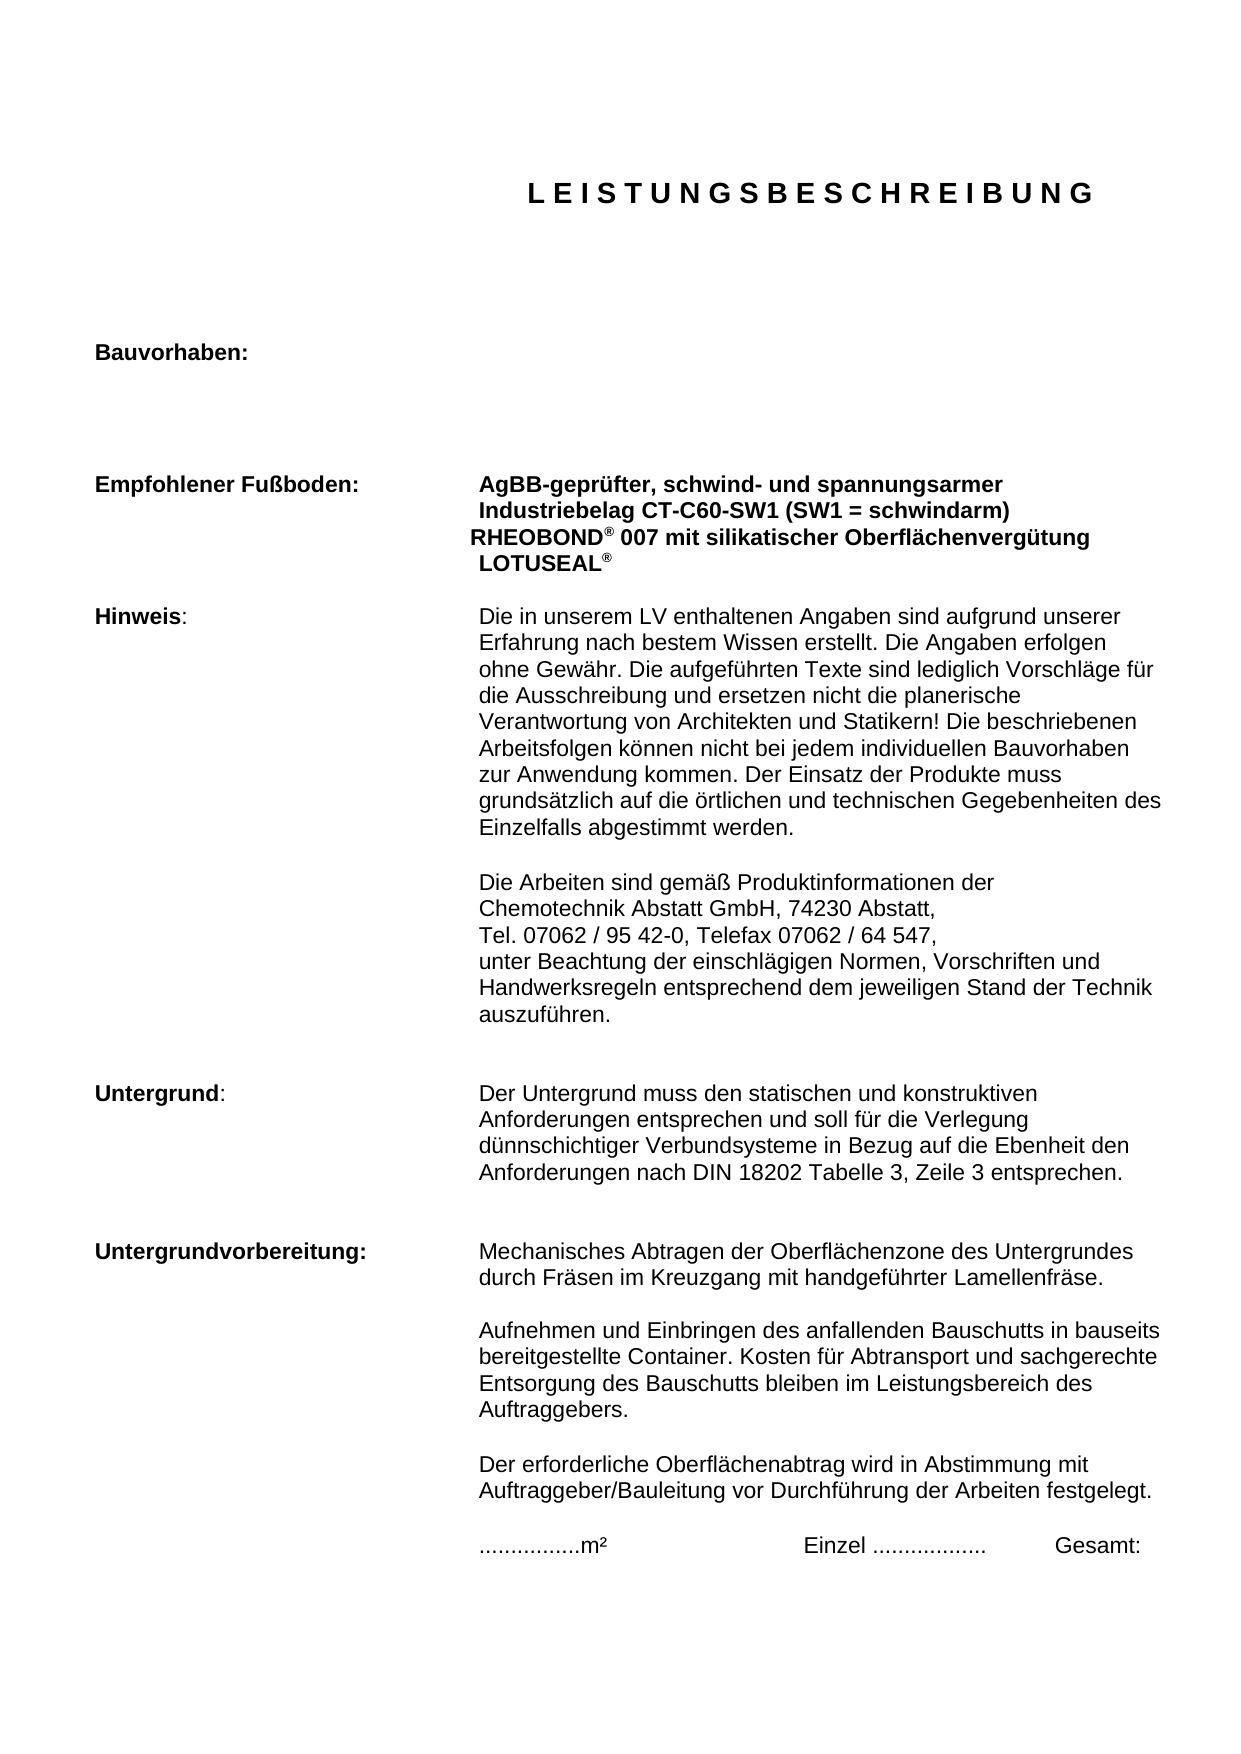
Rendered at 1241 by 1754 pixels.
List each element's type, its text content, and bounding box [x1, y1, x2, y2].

text Hinweis: Die in unserem LV enthaltenen Angaben sind aufgrund unserer Erfahrung nach bestem Wissen erstellt. Die Angaben erfolgen ohne Gewähr. Die aufgeführten Texte sind lediglich Vorschläge für die Ausschreibung und ersetzen nicht die planerische Verantwortung von Architekten und Statikern! Die beschriebenen Arbeitsfolgen können nicht bei jedem individuellen Bauvorhaben zur Anwendung kommen. Der Einsatz der Produkte muss grundsätzlich auf die örtlichen und technischen Gegebenheiten des Einzelfalls abgestimmt werden. [94, 603, 1166, 840]
text Empfohlener Fußboden: AgBB-geprüfter, schwind- und spannungsarmer [94, 471, 1166, 497]
text unter Beachtung der einschlägigen Normen, Vorschriften und Handwerksregeln entsprechend dem jeweiligen Stand der Technik auszuführen. [94, 948, 1166, 1027]
text Bauvorhaben: [94, 339, 1166, 366]
text Aufnehmen und Einbringen des anfallenden Bauschutts in bauseits bereitgestellte Container. Kosten für Abtransport und sachgerechte Entsorgung des Bauschutts bleiben im Leistungsbereich des Auftraggebers. [94, 1317, 1166, 1422]
text Industriebelag CT-C60-SW1 (SW1 = schwindarm) [94, 497, 1166, 524]
text Untergrundvorbereitung: Mechanisches Abtragen der Oberflächenzone des Untergrundes durch Fräsen im Kreuzgang mit handgeführter Lamellenfräse. [94, 1238, 1166, 1291]
text Untergrund: Der Untergrund muss den statischen und konstruktiven Anforderungen entsprechen und soll für die Verlegung dünnschichtiger Verbundsysteme in Bezug auf die Ebenheit den Anforderungen nach DIN 18202 Tabelle 3, Zeile 3 entsprechen. [94, 1080, 1166, 1185]
text LOTUSEAL® [94, 550, 1166, 577]
text ................m² Einzel .................. Gesamt: [94, 1532, 1181, 1559]
text Der erforderliche Oberflächenabtrag wird in Abstimmung mit Auftraggeber/Bauleitung vor Durchführung der Arbeiten festgelegt. [94, 1451, 1166, 1504]
text Die Arbeiten sind gemäß Produktinformationen der Chemotechnik Abstatt GmbH, 74230 Abstatt, Tel. 07062 / 95 42-0, Telefax 07062 / 64 547, [94, 869, 1166, 948]
text RHEOBOND® 007 mit silikatischer Oberflächenvergütung [94, 524, 1166, 550]
